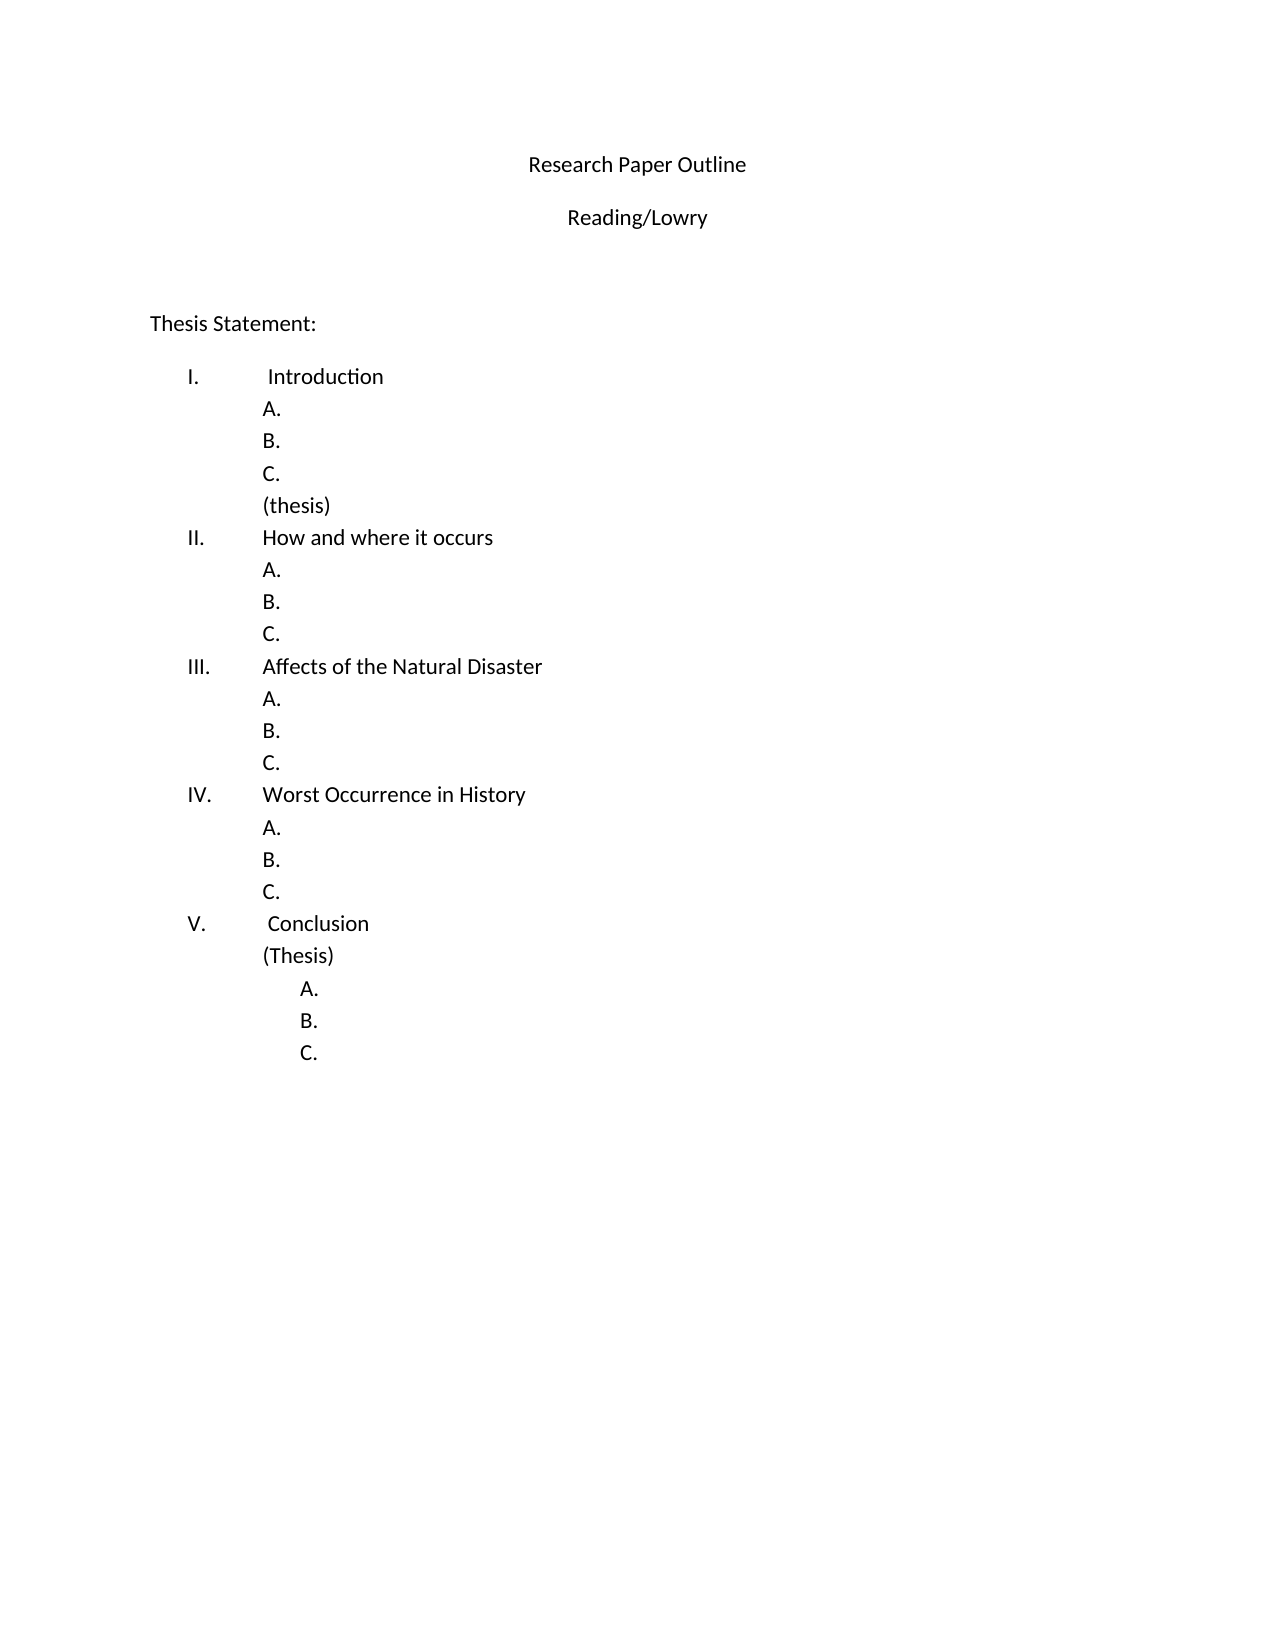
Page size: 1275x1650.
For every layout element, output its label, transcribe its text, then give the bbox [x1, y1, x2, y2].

list Affects of the Natural Disaster [187, 652, 1125, 680]
list Worst Occurrence in History [187, 781, 1125, 808]
list (Thesis) [262, 941, 1125, 969]
list Introduction [187, 362, 1125, 390]
list How and where it occurs [187, 523, 1125, 551]
text Thesis Statement: [150, 309, 1125, 337]
text Research Paper Outline [150, 150, 1125, 178]
text Reading/Lowry [150, 203, 1125, 231]
list Conclusion [187, 909, 1125, 937]
list (thesis) [262, 491, 1125, 519]
